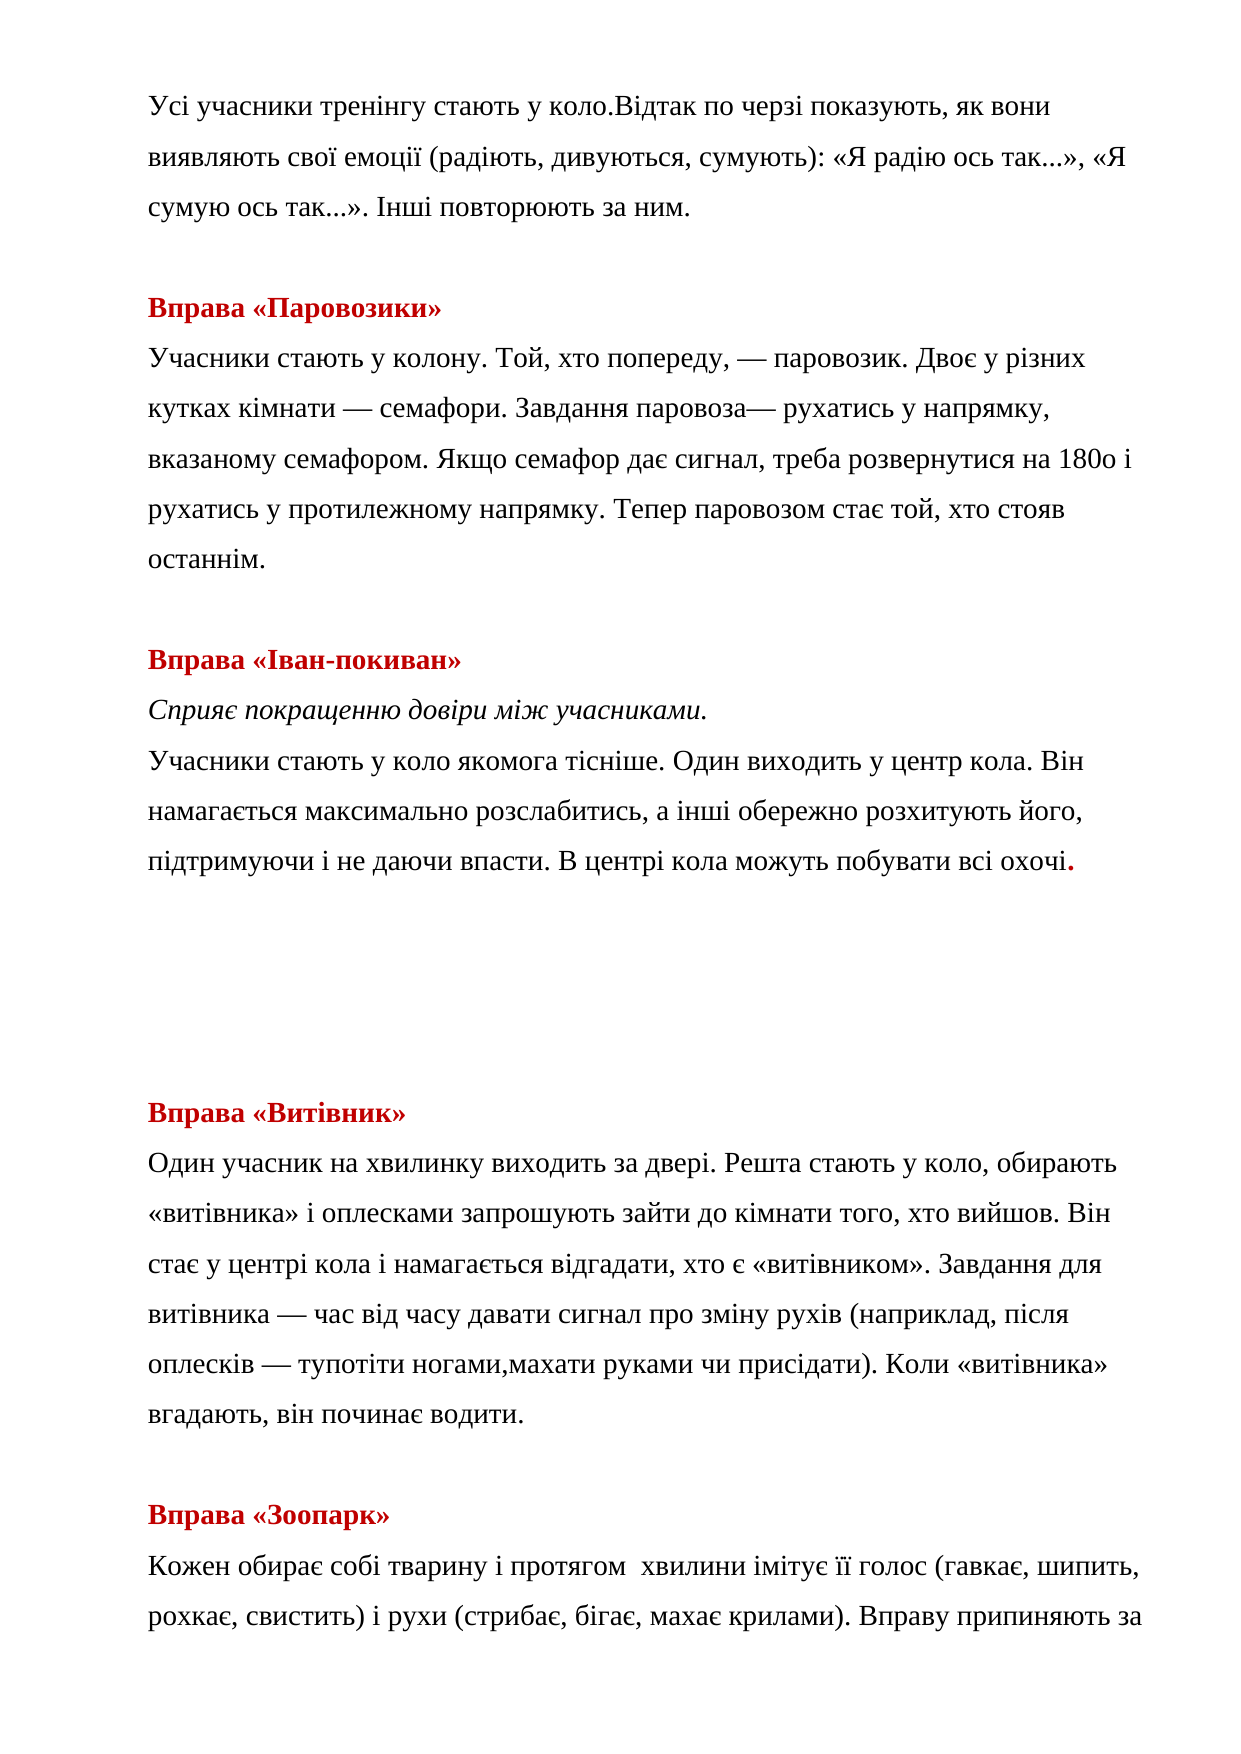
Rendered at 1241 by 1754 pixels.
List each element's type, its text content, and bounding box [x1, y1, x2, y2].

text Один учасник на хвилинку виходить за двері. Решта стають у коло, обирають «витівника» і оплесками запрошують зайти до кімнати того, хто вийшов. Він стає у центрі кола і намагається відгадати, хто є «витівником». Завдання для витівника — час від часу давати сигнал про зміну рухів (наприклад, після оплесків — тупотіти ногами,махати руками чи присідати). Коли «витівника» вгадають, він починає водити. [148, 1145, 1152, 1430]
text Вправа «Іван-покиван» [148, 642, 1152, 676]
text Усі учасники тренінгу стають у коло.Відтак по черзі показують, як вони виявляють свої емоції (радіють, дивуються, сумують): «Я радію ось так...», «Я сумую ось так...». Інші повторюють за ним. [148, 88, 1152, 223]
text Учасники стають у колону. Той, хто попереду, — паровозик. Двоє у різних кутках кімнати — семафори. Завдання паровоза— рухатись у напрямку, вказаному семафором. Якщо семафор дає сигнал, треба розвернутися на 180о і рухатись у протилежному напрямку. Тепер паровозом стає той, хто стояв останнім. [148, 340, 1152, 575]
text Вправа «Зоопарк» [148, 1497, 1152, 1531]
text Учасники стають у коло якомога тісніше. Один виходить у центр кола. Він намагається максимально розслабитись, а інші обережно розхитують його, підтримуючи і не даючи впасти. В центрі кола можуть побувати всі охочі. [148, 743, 1152, 877]
text Кожен обирає собі тварину і протягом хвилини імітує її голос (гавкає, шипить, [148, 1548, 1152, 1581]
text Вправа «Витівник» [148, 1095, 1152, 1128]
text Сприяє покращенню довіри між учасниками. [148, 692, 1152, 726]
text рохкає, свистить) і рухи (стрибає, бігає, махає крилами). Вправу припиняють за [148, 1598, 1152, 1631]
text Вправа «Паровозики» [148, 290, 1152, 323]
